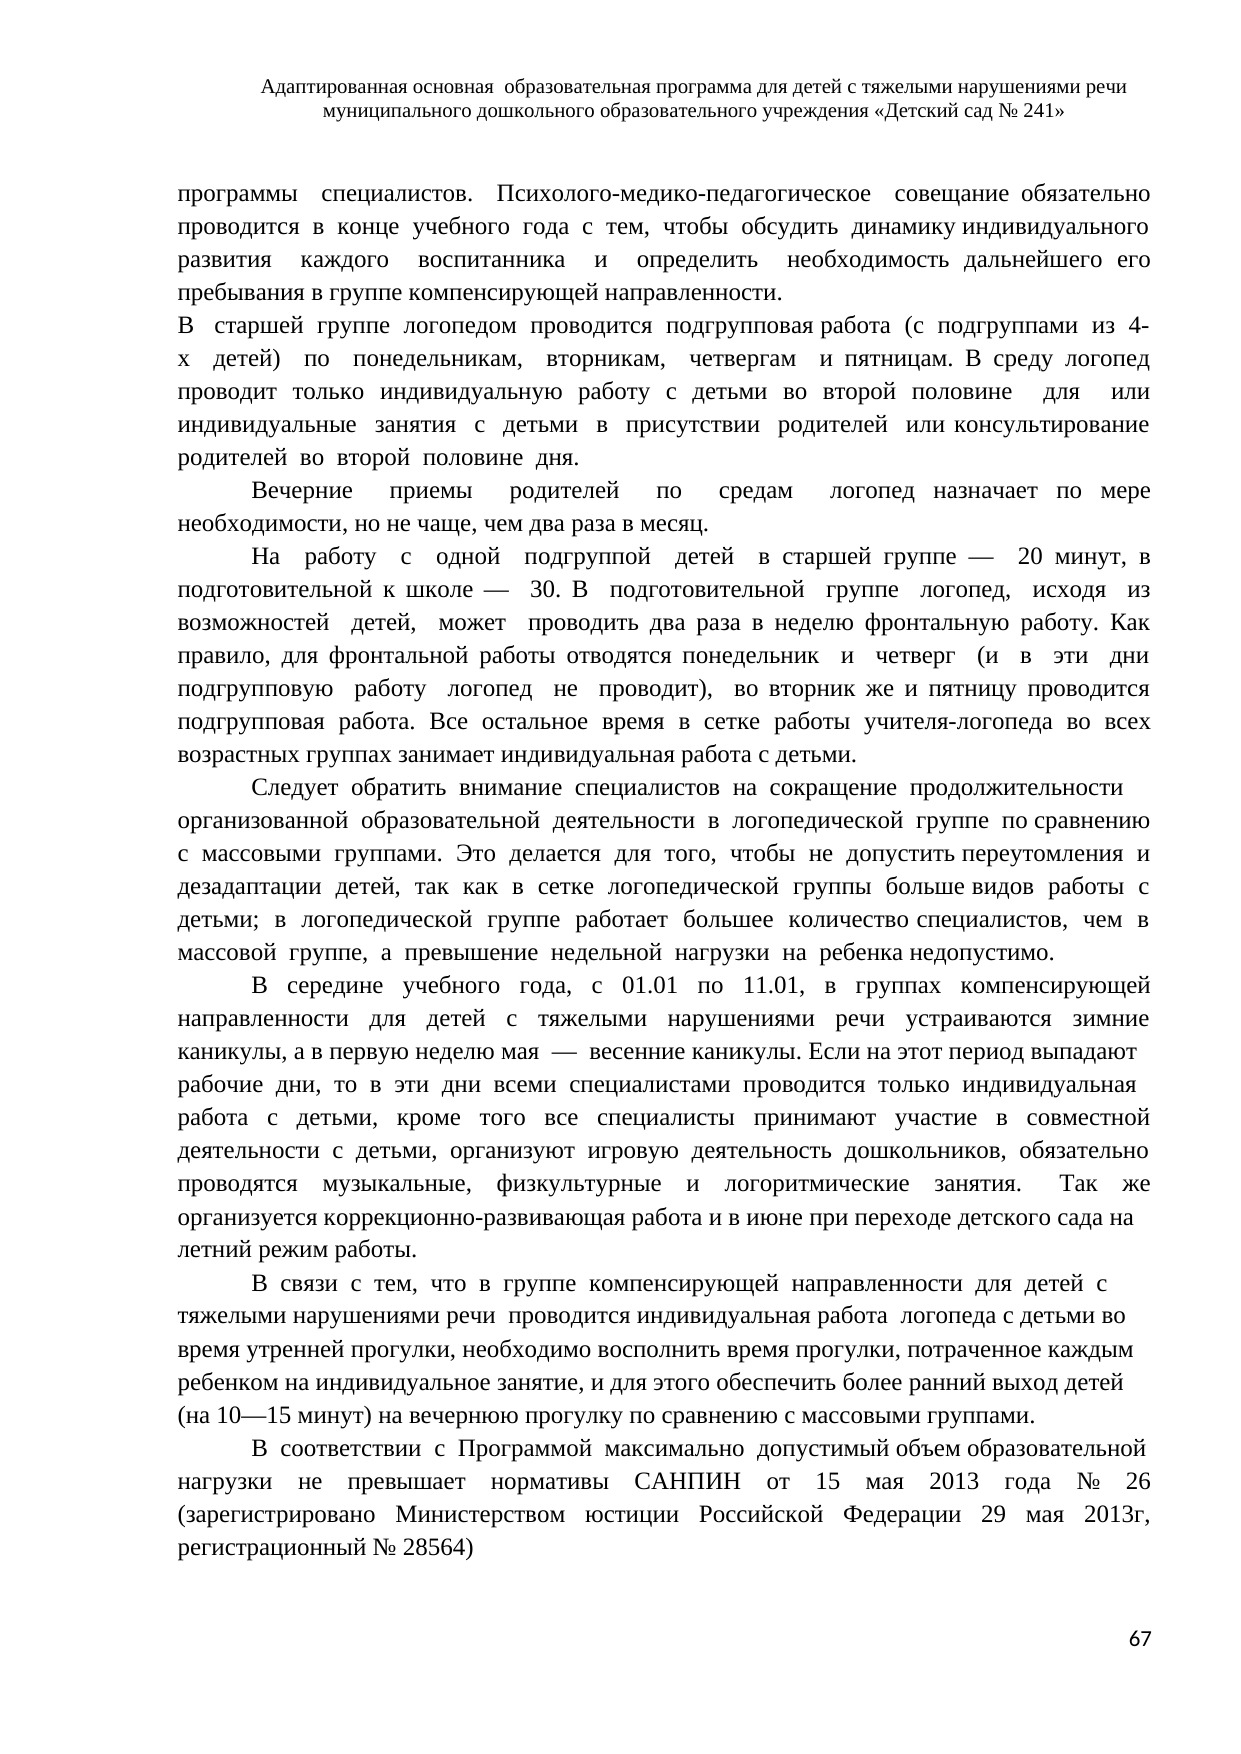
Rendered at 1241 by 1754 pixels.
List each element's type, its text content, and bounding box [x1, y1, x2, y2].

text нагрузки не превышает нормативы САНПИН от 15 мая 2013 года № 26 (зарегистрировано Министерством юстиции Российской Федерации 29 мая 2013г, регистрационный № 28564) [177, 1466, 1152, 1561]
text (на 10—15 минут) на вечернюю прогулку по сравнению с массовыми группами. [177, 1400, 1152, 1428]
text На работу с одной подгруппой детей в старшей группе — 20 минут, в подготовительной к школе — 30. В подготовительной группе логопед, исходя из возможностей детей, может проводить два раза в неделю фронтальную работу. Как правило, для фронтальной работы отводятся понедельник и четверг (и в эти дни подгрупповую работу логопед не проводит), во вторник же и пятницу проводится подгрупповая работа. Все остальное время в сетке работы учителя-логопеда во всех возрастных группах занимает индивидуальная работа с детьми. [177, 541, 1152, 768]
text В середине учебного года, с 01.01 по 11.01, в группах компенсирующей направленности для детей с тяжелыми нарушениями речи устраиваются зимние каникулы, а в первую неделю мая — весенние каникулы. Если на этот период выпадают [177, 970, 1152, 1065]
text Следует обратить внимание специалистов на сокращение продолжительности [177, 772, 1152, 801]
text летний режим работы. [177, 1234, 1152, 1263]
text проводятся музыкальные, физкультурные и логоритмические занятия. Так же организуется коррекционно-развивающая работа и в июне при переходе детского сада на [177, 1168, 1152, 1230]
text тяжелыми нарушениями речи проводится индивидуальная работа логопеда с детьми во [177, 1301, 1152, 1329]
text организованной образовательной деятельности в логопедической группе по сравнению с массовыми группами. Это делается для того, чтобы не допустить переутомления и дезадаптации детей, так как в сетке логопедической группы больше видов работы с детьми; в логопедической группе работает большее количество специалистов, чем в массовой группе, а превышение недельной нагрузки на ребенка недопустимо. [177, 805, 1152, 966]
text В старшей группе логопедом проводится подгрупповая работа (с подгруппами из 4-х детей) по понедельникам, вторникам, четвергам и пятницам. В среду логопед проводит только индивидуальную работу с детьми во второй половине для или индивидуальные занятия с детьми в присутствии родителей или консультирование родителей во второй половине дня. [177, 310, 1152, 471]
text Вечерние приемы родителей по средам логопед назначает по мере необходимости, но не чаще, чем два раза в месяц. [177, 475, 1152, 537]
text работа с детьми, кроме того все специалисты принимают участие в совместной деятельности с детьми, организуют игровую деятельность дошкольников, обязательно [177, 1102, 1152, 1164]
text программы специалистов. Психолого-медико-педагогическое совещание обязательно проводится в конце учебного года с тем, чтобы обсудить динамику индивидуального развития каждого воспитанника и определить необходимость дальнейшего его пребывания в группе компенсирующей направленности. [177, 178, 1152, 306]
text время утренней прогулки, необходимо восполнить время прогулки, потраченное каждым [177, 1334, 1152, 1362]
text В соответствии с Программой максимально допустимый объем образовательной [177, 1433, 1152, 1461]
text В связи с тем, что в группе компенсирующей направленности для детей с [177, 1268, 1152, 1296]
text рабочие дни, то в эти дни всеми специалистами проводится только индивидуальная [177, 1069, 1152, 1098]
text ребенком на индивидуальное занятие, и для этого обеспечить более ранний выход детей [177, 1367, 1152, 1395]
